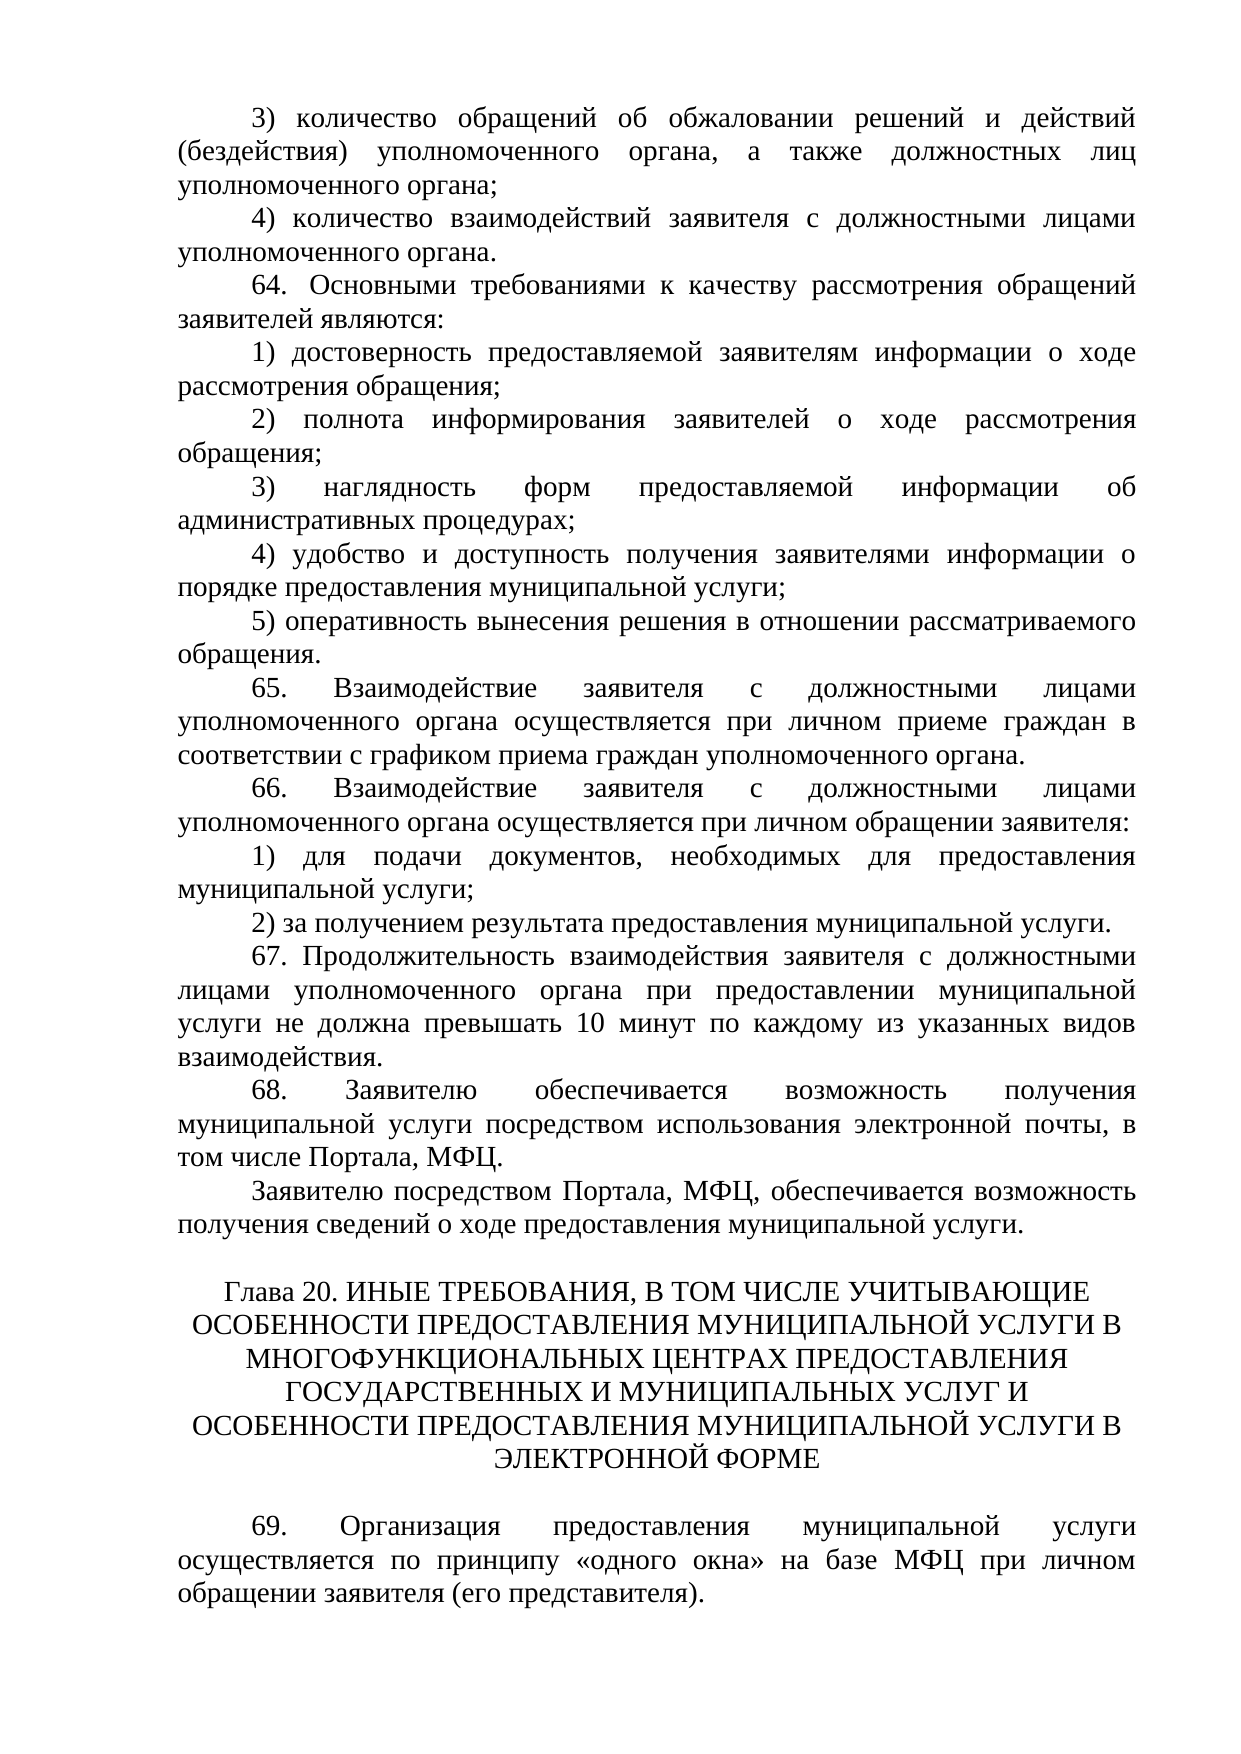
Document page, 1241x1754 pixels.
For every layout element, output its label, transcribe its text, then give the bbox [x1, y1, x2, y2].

text 4) удобство и доступность получения заявителями информации о порядке предоставления муниципальной услуги; [177, 536, 1137, 603]
text 69. Организация предоставления муниципальной услуги осуществляется по принципу «одного окна» на базе МФЦ при личном обращении заявителя (его представителя). [177, 1508, 1137, 1609]
text 64. Основными требованиями к качеству рассмотрения обращений заявителей являются: [177, 267, 1137, 334]
text 1) достоверность предоставляемой заявителям информации о ходе рассмотрения обращения; [177, 334, 1137, 402]
text 3) количество обращений об обжаловании решений и действий (бездействия) уполномоченного органа, а также должностных лиц уполномоченного органа; [177, 100, 1137, 200]
text 2) за получением результата предоставления муниципальной услуги. [177, 905, 1137, 938]
text 68. Заявителю обеспечивается возможность получения муниципальной услуги посредством использования электронной почты, в том числе Портала, МФЦ. [177, 1072, 1137, 1173]
text 3) наглядность форм предоставляемой информации об административных процедурах; [177, 469, 1137, 536]
text 65. Взаимодействие заявителя с должностными лицами уполномоченного органа осуществляется при личном приеме граждан в соответствии с графиком приема граждан уполномоченного органа. [177, 670, 1137, 771]
text 1) для подачи документов, необходимых для предоставления муниципальной услуги; [177, 838, 1137, 905]
text 5) оперативность вынесения решения в отношении рассматриваемого обращения. [177, 603, 1137, 670]
text 67. Продолжительность взаимодействия заявителя с должностными лицами уполномоченного органа при предоставлении муниципальной услуги не должна превышать 10 минут по каждому из указанных видов взаимодействия. [177, 938, 1137, 1072]
text Глава 20. ИНЫЕ ТРЕБОВАНИЯ, В ТОМ ЧИСЛЕ УЧИТЫВАЮЩИЕ ОСОБЕННОСТИ ПРЕДОСТАВЛЕНИЯ МУНИЦИПАЛЬНОЙ УСЛУГИ В МНОГОФУНКЦИОНАЛЬНЫХ ЦЕНТРАХ ПРЕДОСТАВЛЕНИЯ ГОСУДАРСТВЕННЫХ И МУНИЦИПАЛЬНЫХ УСЛУГ И ОСОБЕННОСТИ ПРЕДОСТАВЛЕНИЯ МУНИЦИПАЛЬНОЙ УСЛУГИ В ЭЛЕКТРОННОЙ ФОРМЕ [177, 1274, 1137, 1475]
text 2) полнота информирования заявителей о ходе рассмотрения обращения; [177, 402, 1137, 469]
text 4) количество взаимодействий заявителя с должностными лицами уполномоченного органа. [177, 200, 1137, 267]
text Заявителю посредством Портала, МФЦ, обеспечивается возможность получения сведений о ходе предоставления муниципальной услуги. [177, 1173, 1137, 1240]
text 66. Взаимодействие заявителя с должностными лицами уполномоченного органа осуществляется при личном обращении заявителя: [177, 771, 1137, 838]
